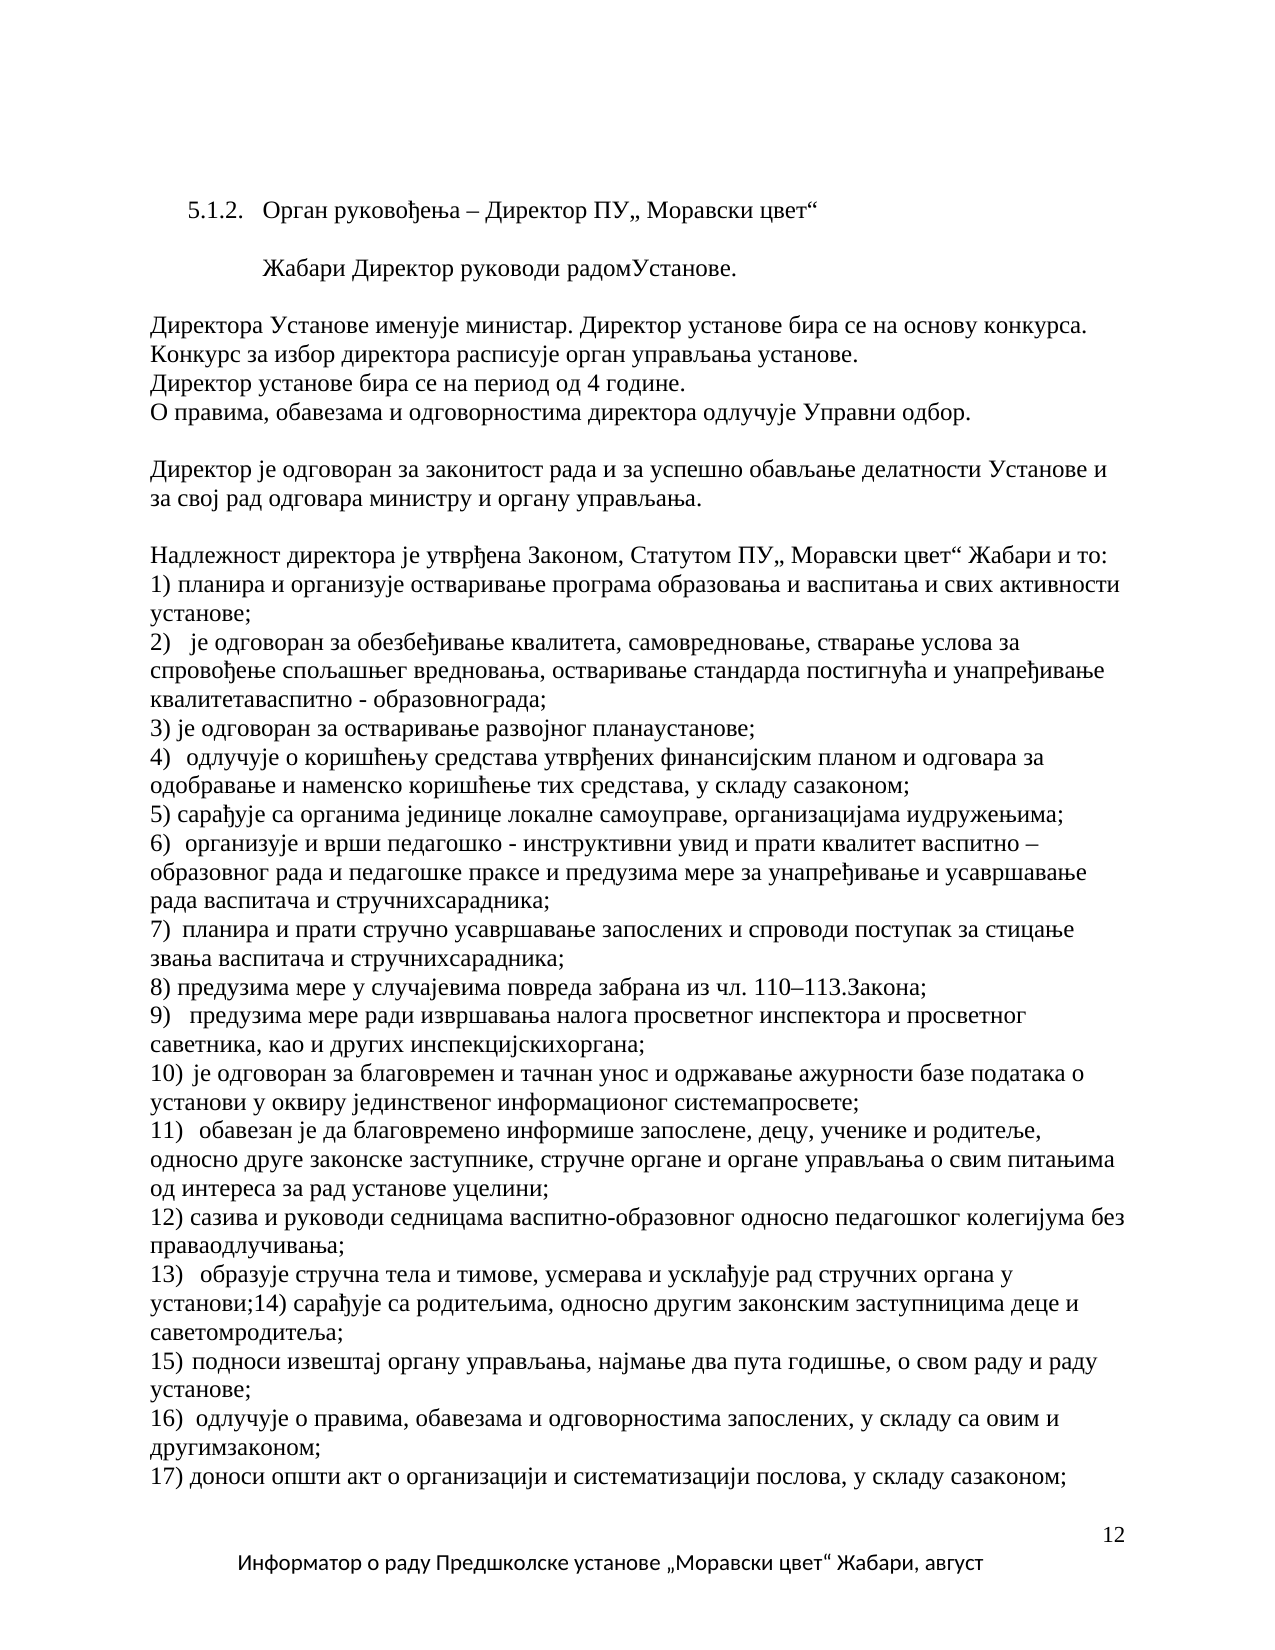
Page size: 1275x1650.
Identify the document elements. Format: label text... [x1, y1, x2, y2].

list планира и прати стручно усавршавање запослених и спроводи поступак за стицање звања васпитача и стручнихсарадника; [150, 914, 1125, 972]
list одлучује о коришћењу средстава утврђених финансијским планом и одговара за одобравање и наменско коришћење тих средстава, у складу сазаконом; [150, 742, 1125, 799]
list је одговоран за благовремен и тачнан унос и одржавање ажурности базе података о установи у оквиру јединственог информационог системапросвете; [150, 1058, 1124, 1116]
list је одговоран за обезбеђивање квалитета, самовредновање, стварање услова за спровођење спољашњег вредновања, остваривање стандарда постигнућа и унапређивање квалитетаваспитно - образовнограда; [150, 627, 1124, 713]
list сазива и руководи седницама васпитно-образовног односно педагошког колегијума без праваодлучивања; [150, 1202, 1125, 1259]
list организује и врши педагошко - инструктивни увид и прати квалитет васпитно – образовног рада и педагошке праксе и предузима мере за унапређивање и усавршавање рада васпитача и стручнихсарадника; [150, 828, 1126, 914]
list доноси општи акт о организацији и систематизацији послова, у складу сазаконом; [150, 1461, 1194, 1489]
text Директор је одговоран за законитост рада и за успешно обављање делатности Установе и за свој рад одговара министру и органу управљања. [150, 454, 1109, 512]
list планира и организује остваривање програма образовања и васпитања и свих активности установе; [150, 569, 1125, 627]
list је одговоран за остваривање развојног планаустанове; [150, 713, 1194, 742]
list предузима мере у случајевима повреда забрана из чл. 110–113.Закона; [150, 972, 1194, 1001]
list предузима мере ради извршавања налога просветног инспектора и просветног саветника, као и других инспекцијскихоргана; [150, 1001, 1125, 1058]
text Директор установе бира се на период од 4 године. [150, 368, 1194, 397]
text О правима, обавезама и одговорностима директора одлучује Управни одбор. [150, 397, 1194, 425]
text Надлежност директора је утврђена Законом, Статутом ПУ„ Моравски цвет“ Жабари и то: [150, 541, 1194, 569]
list сарађује са органима јединице локалне самоуправе, организацијама иудружењима; [150, 799, 1194, 828]
text Директора Установе именује министар. Директор установе бира се на основу конкурса. Конкурс за избор директора расписује орган управљања установе. [150, 310, 1090, 368]
list Орган руковођења – Директор ПУ„ Моравски цвет“ Жабари Директор руководи радомУстанове. [187, 195, 825, 282]
list одлучује о правима, обавезама и одговорностима запослених, у складу са овим и другимзаконом; [150, 1403, 1125, 1461]
list образује стручна тела и тимове, усмерава и усклађује рад стручних органа у установи;14) сарађује са родитељима, односно другим законским заступницима деце и саветомродитеља; [150, 1259, 1125, 1346]
list обавезан је да благовремено информише запослене, децу, ученике и родитеље, односно друге законске заступнике, стручне органе и органе управљања о свим питањима од интереса за рад установе уцелини; [150, 1116, 1125, 1202]
list подноси извештај органу управљања, најмање два пута годишње, о свом раду и раду установе; [150, 1346, 1124, 1403]
